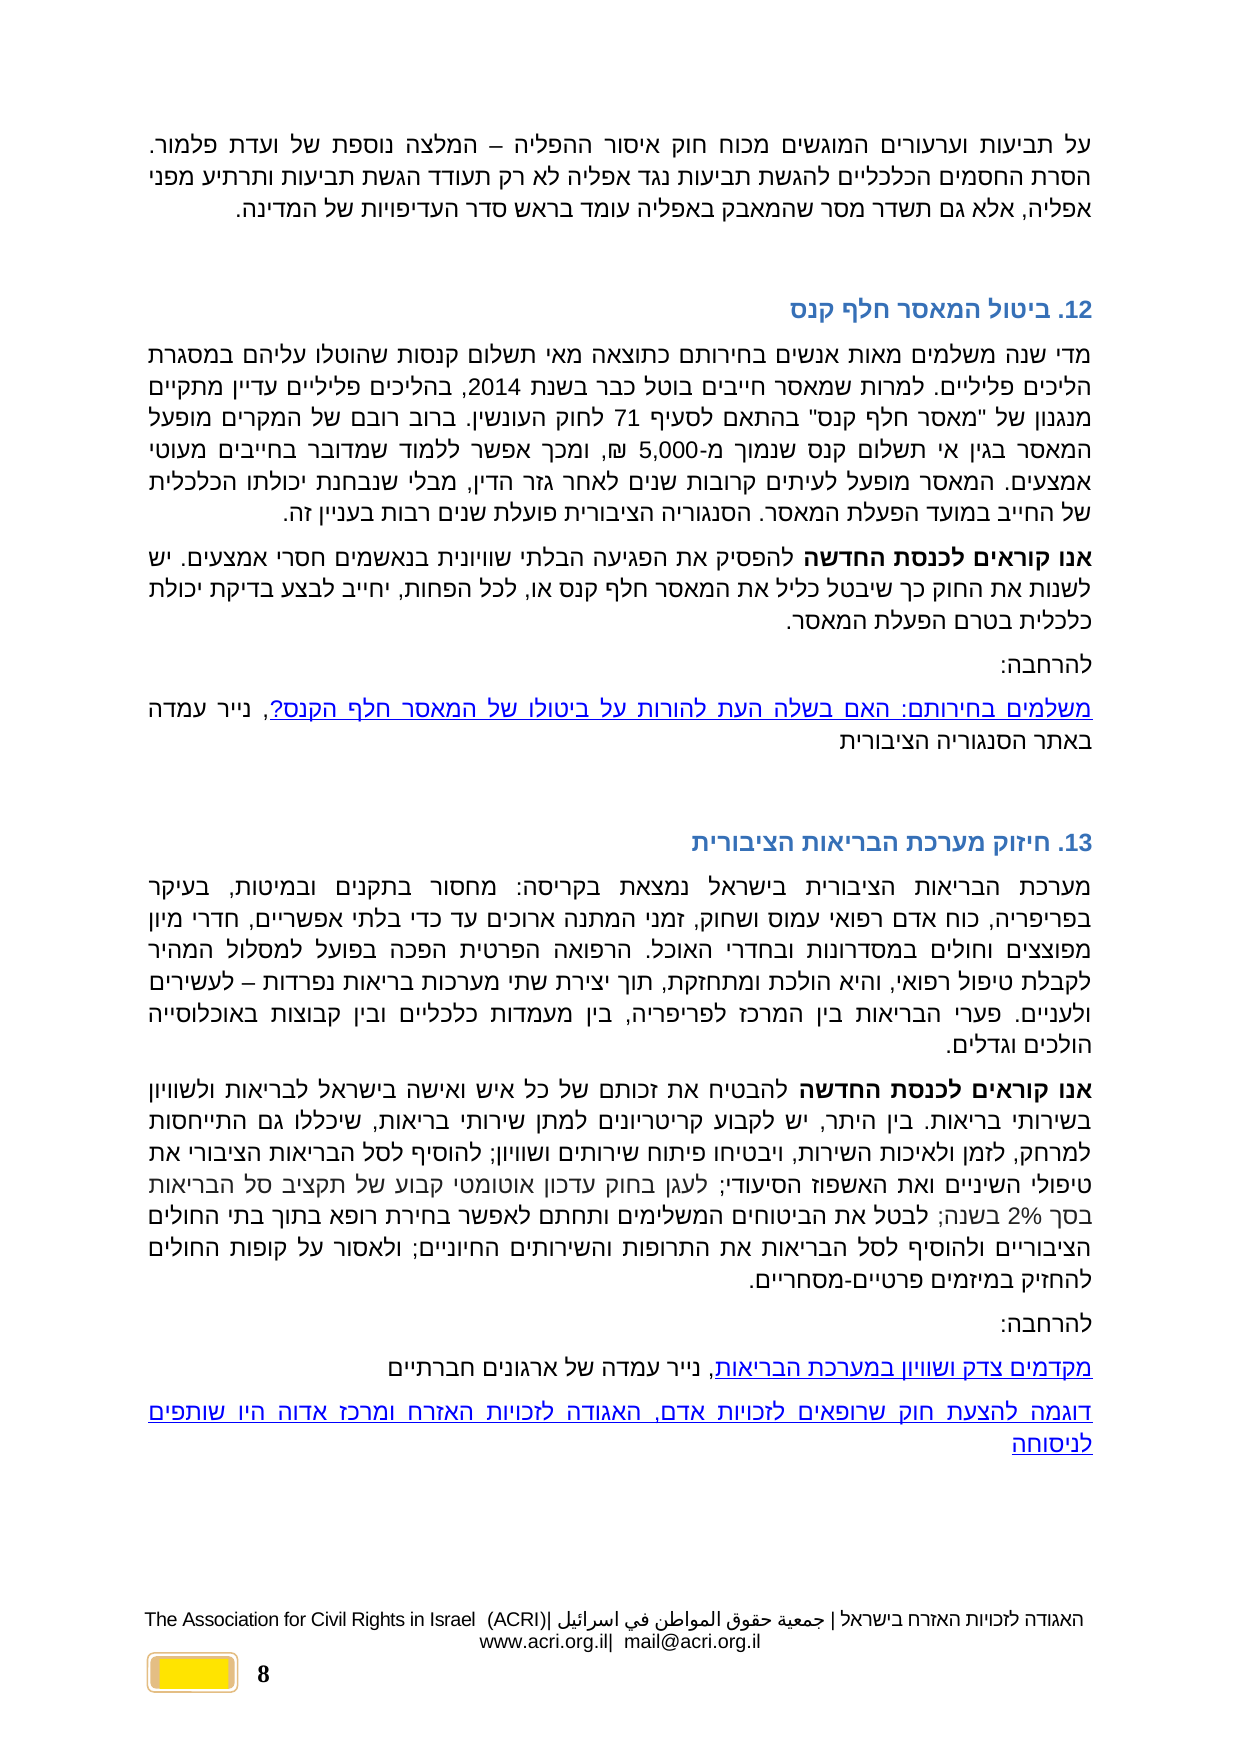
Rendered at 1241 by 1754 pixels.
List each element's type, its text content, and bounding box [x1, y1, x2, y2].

text אנו קוראים לכנסת החדשה להבטיח את זכותם של כל איש ואישה בישראל לבריאות ולשוויון בשירותי בריאות. בין היתר, יש לקבוע קריטריונים למתן שירותי בריאות, שיכללו גם התייחסות למרחק, לזמן ולאיכות השירות, ויבטיחו פיתוח שירותים ושוויון; להוסיף לסל הבריאות הציבורי את טיפולי השיניים ואת האשפוז הסיעודי; לעגן בחוק עדכון אוטומטי קבוע של תקציב סל הבריאות בסך 2% בשנה; לבטל את הביטוחים המשלימים ותחתם לאפשר בחירת רופא בתוך בתי החולים הציבוריים ולהוסיף לסל הבריאות את התרופות והשירותים החיוניים; ולאסור על קופות החולים להחזיק במיזמים פרטיים-מסחריים. [148, 1076, 1092, 1293]
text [148, 131, 1092, 222]
text מדי שנה משלמים מאות אנשים בחירותם כתוצאה מאי תשלום קנסות שהוטלו עליהם במסגרת הליכים פליליים. למרות שמאסר חייבים בוטל כבר בשנת 2014, בהליכים פליליים עדיין מתקיים מנגנון של "מאסר חלף קנס" בהתאם לסעיף 71 לחוק העונשין. ברוב רובם של המקרים מופעל המאסר בגין אי תשלום קנס שנמוך מ-5,000 ₪, ומכך אפשר ללמוד שמדובר בחייבים מעוטי אמצעים. המאסר מופעל לעיתים קרובות שנים לאחר גזר הדין, מבלי שנבחנת יכולתו הכלכלית של החייב במועד הפעלת המאסר. הסנגוריה הציבורית פועלת שנים רבות בעניין זה. [148, 341, 1092, 527]
text מערכת הבריאות הציבורית בישראל נמצאת בקריסה: מחסור בתקנים ובמיטות, בעיקר בפריפריה, כוח אדם רפואי עמוס ושחוק, זמני המתנה ארוכים עד כדי בלתי אפשריים, חדרי מיון מפוצצים וחולים במסדרונות ובחדרי האוכל. הרפואה הפרטית הפכה בפועל למסלול המהיר לקבלת טיפול רפואי, והיא הולכת ומתחזקת, תוך יצירת שתי מערכות בריאות נפרדות – לעשירים ולעניים. פערי הבריאות בין המרכז לפריפריה, בין מעמדות כלכליים ובין קבוצות באוכלוסייה הולכים וגדלים. [148, 873, 1092, 1059]
text דוגמה להצעת חוק שרופאים לזכויות אדם, האגודה לזכויות האזרח ומרכז אדוה היו שותפים לניסוחה [148, 1398, 1092, 1422]
text אנו קוראים לכנסת החדשה להפסיק את הפגיעה הבלתי שוויונית בנאשמים חסרי אמצעים. יש לשנות את החוק כך שיבטל כליל את המאסר חלף קנס או, לכל הפחות, יחייב לבצע בדיקת יכולת כלכלית בטרם הפעלת המאסר. [148, 543, 1092, 634]
text משלמים בחירותם: האם בשלה העת להורות על ביטולו של המאסר חלף הקנס?, נייר עמדה באתר הסנגוריה הציבורית [148, 695, 1092, 754]
text להרחבה: [148, 1310, 1092, 1337]
text מקדמים צדק ושוויון במערכת הבריאות, נייר עמדה של ארגונים חברתיים [148, 1354, 1092, 1382]
subtitle 12. ביטול המאסר חלף קנס [148, 295, 1092, 324]
text דוגמה להצעת חוק שרופאים לזכויות אדם, האגודה לזכויות האזרח ומרכז אדוה היו שותפים לניסוחה [148, 1423, 1092, 1457]
text להרחבה: [148, 651, 1092, 678]
subtitle 13. חיזוק מערכת הבריאות הציבורית [148, 828, 1092, 856]
